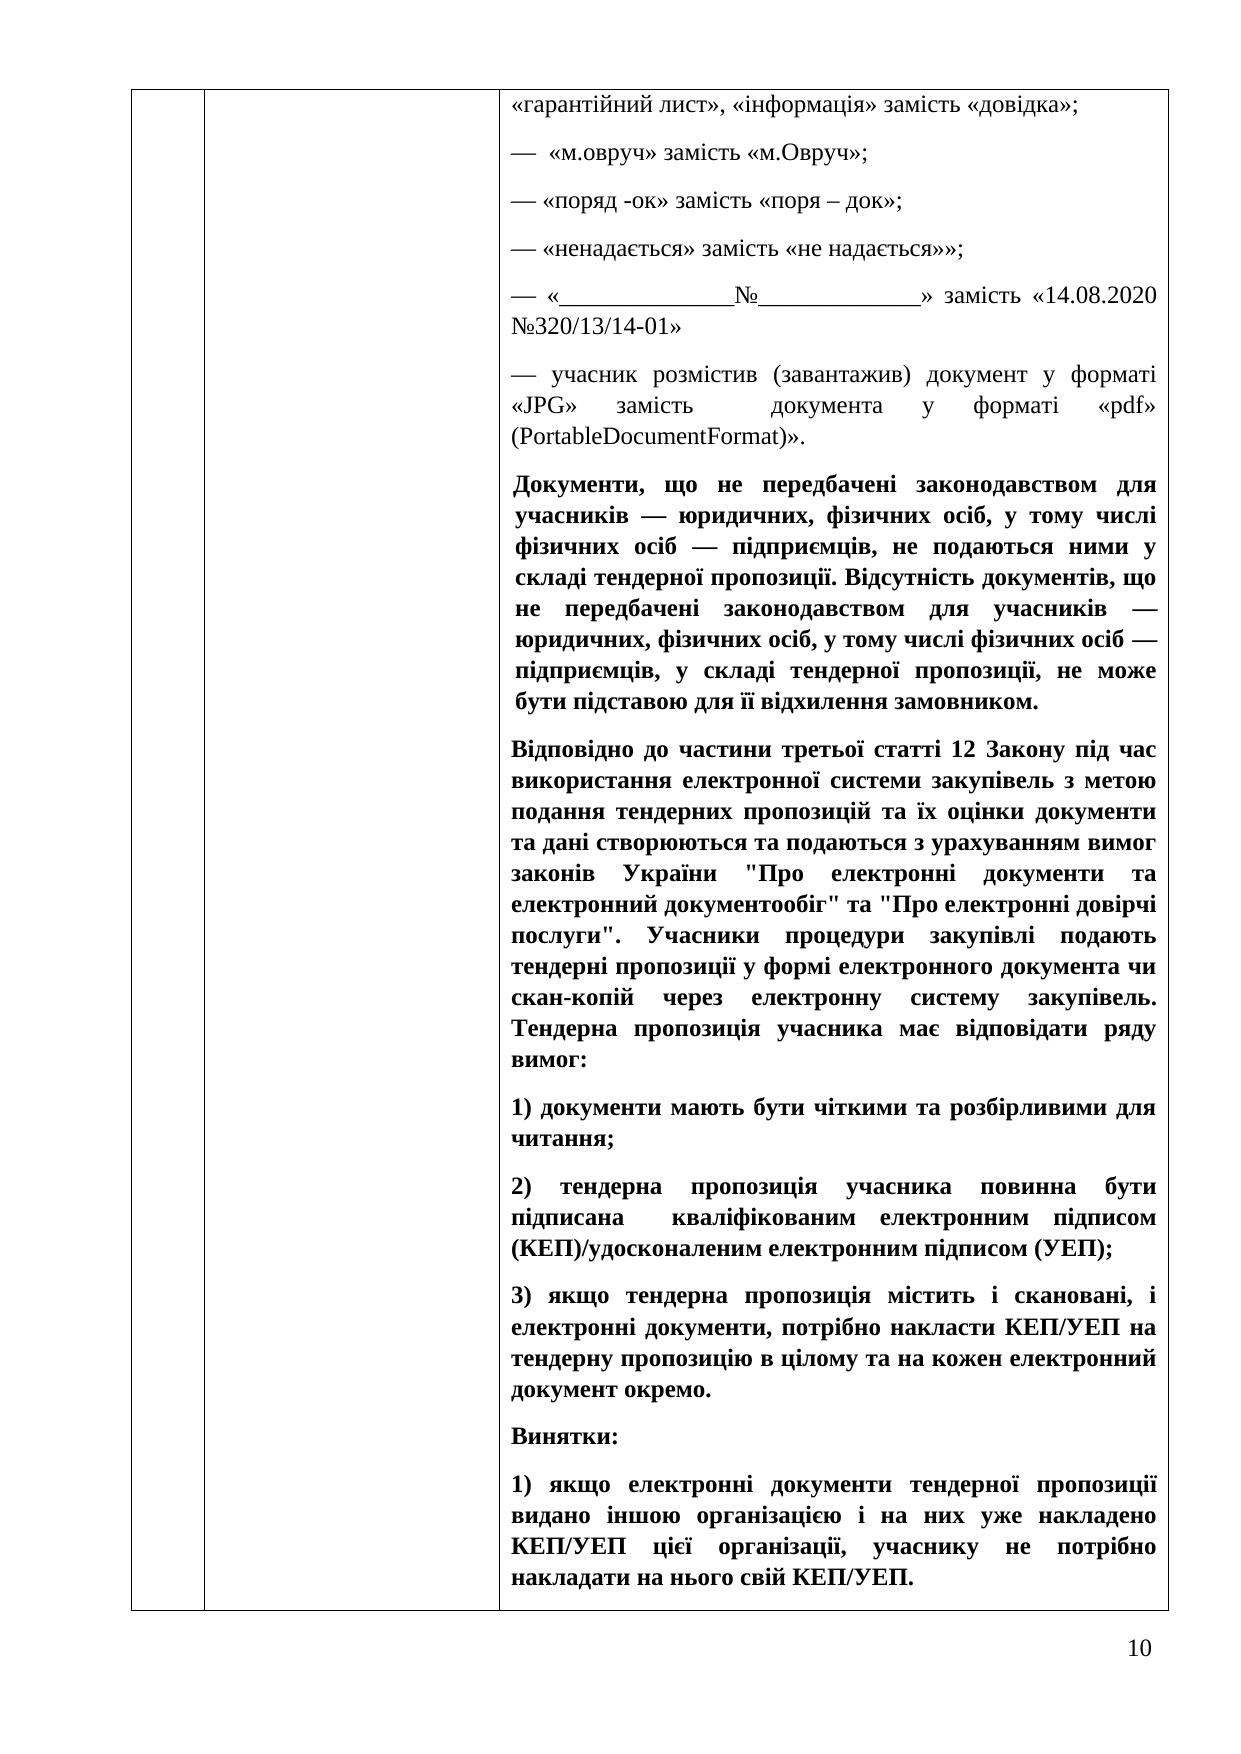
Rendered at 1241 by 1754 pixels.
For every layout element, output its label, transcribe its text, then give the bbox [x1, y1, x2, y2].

table_cell 1 [132, 90, 204, 1610]
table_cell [500, 90, 1168, 1610]
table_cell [205, 90, 499, 1610]
